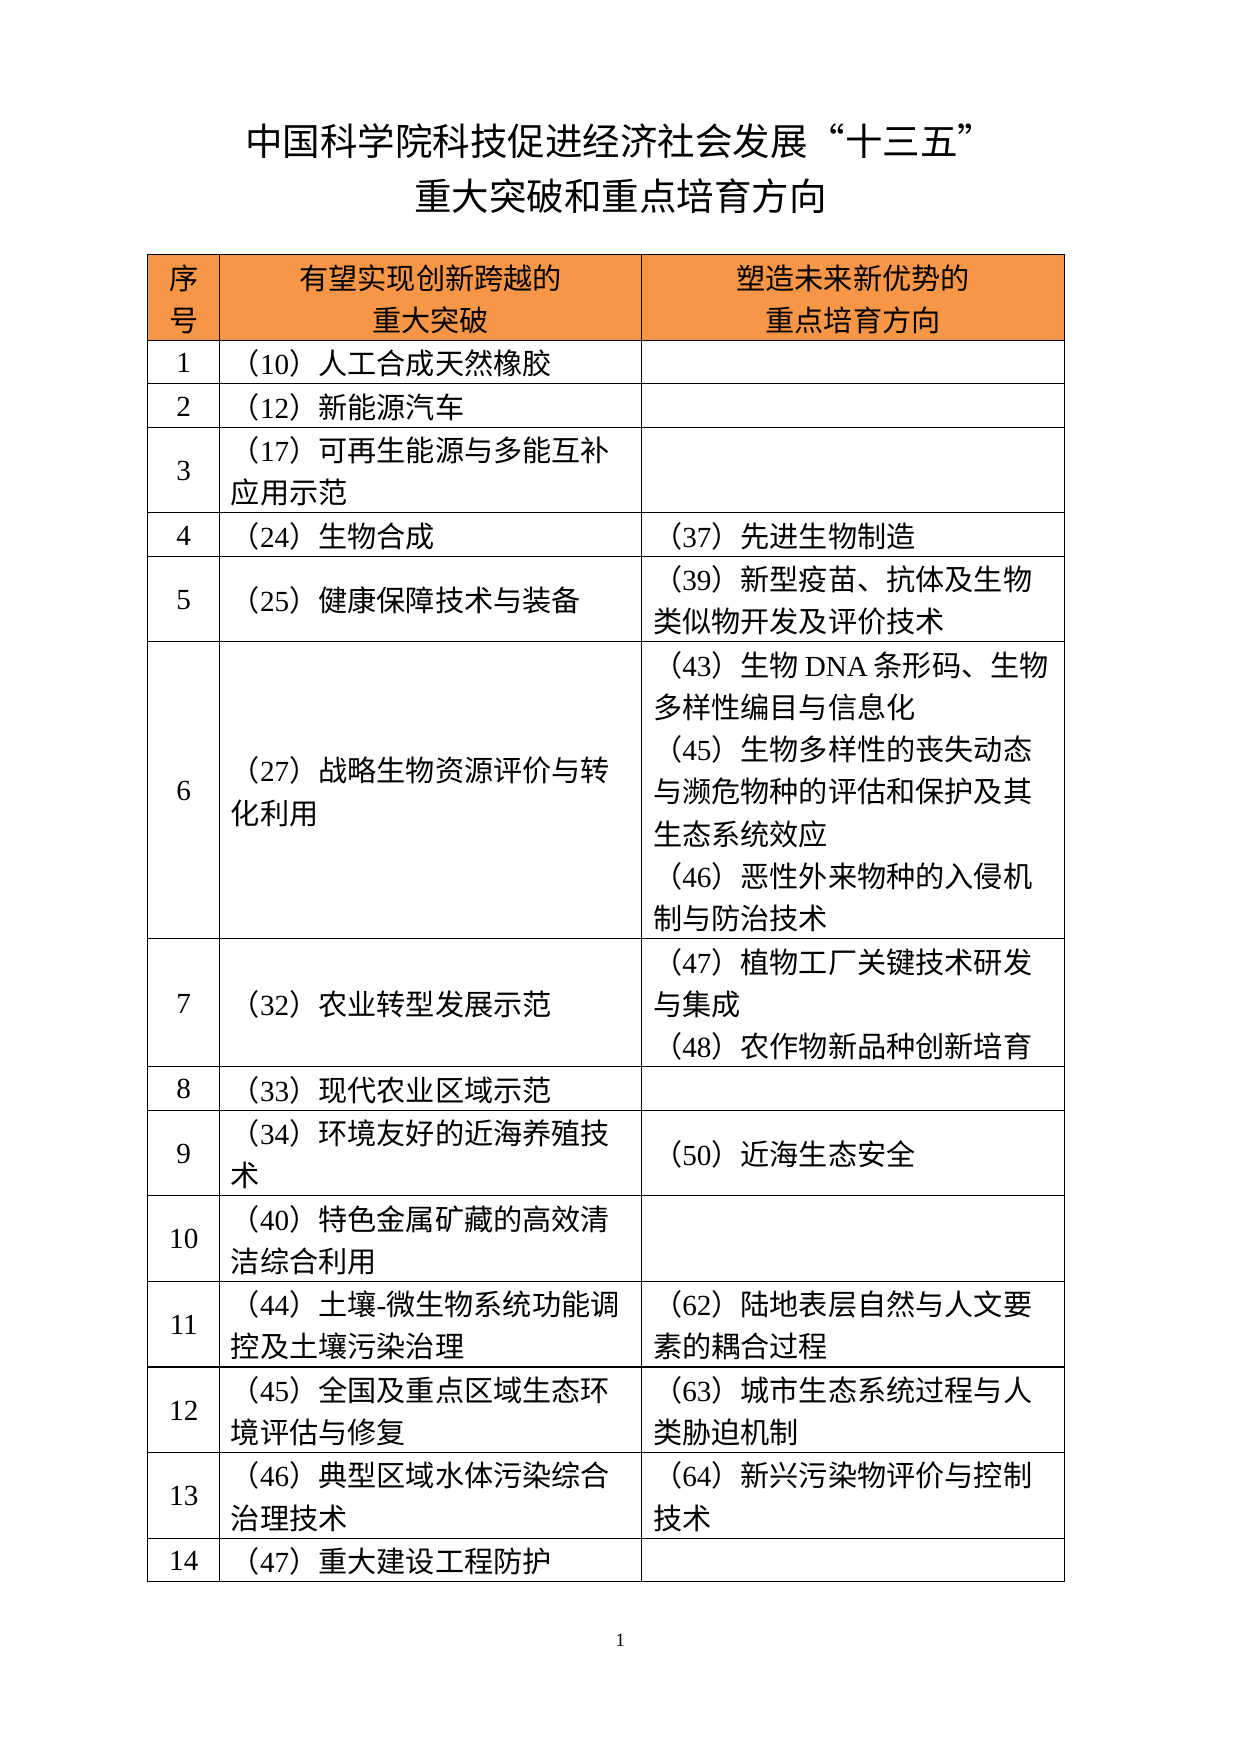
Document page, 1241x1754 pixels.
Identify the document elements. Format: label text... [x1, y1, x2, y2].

table_cell 6 [148, 642, 219, 938]
table_header 有望实现创新跨越的 重大突破 [220, 255, 641, 340]
table_cell [642, 384, 1064, 427]
table_cell [642, 1196, 1064, 1281]
table_cell （63）城市生态系统过程与人类胁迫机制 [642, 1368, 1064, 1452]
table_cell 11 [148, 1282, 219, 1366]
table_header 序号 [148, 255, 219, 340]
table_cell （34）环境友好的近海养殖技术 [220, 1111, 641, 1195]
table_cell （10）人工合成天然橡胶 [220, 341, 641, 383]
table_cell （64）新兴污染物评价与控制技术 [642, 1453, 1064, 1538]
table_cell 14 [148, 1539, 219, 1581]
table_cell （17）可再生能源与多能互补应用示范 [220, 428, 641, 512]
table_cell 10 [148, 1196, 219, 1281]
title 重大突破和重点培育方向 [148, 166, 1092, 221]
table_cell 9 [148, 1111, 219, 1195]
table_header 塑造未来新优势的 重点培育方向 [642, 255, 1064, 340]
table_cell （25）健康保障技术与装备 [220, 557, 641, 641]
table_cell （47）植物工厂关键技术研发与集成 （48）农作物新品种创新培育 [642, 939, 1064, 1066]
table_cell 3 [148, 428, 219, 512]
table_cell （39）新型疫苗、抗体及生物类似物开发及评价技术 [642, 557, 1064, 641]
table_cell [642, 428, 1064, 512]
table_cell 7 [148, 939, 219, 1066]
table_cell （33）现代农业区域示范 [220, 1067, 641, 1109]
table_cell 4 [148, 513, 219, 556]
table_cell （24）生物合成 [220, 513, 641, 556]
table_cell （47）重大建设工程防护 [220, 1539, 641, 1581]
table_cell 1 [148, 341, 219, 383]
table_cell （40）特色金属矿藏的高效清洁综合利用 [220, 1196, 641, 1281]
table_cell [642, 1067, 1064, 1109]
title 中国科学院科技促进经济社会发展“十三五” [148, 112, 1092, 166]
table_cell [642, 1539, 1064, 1581]
table_cell 12 [148, 1368, 219, 1452]
table_cell （12）新能源汽车 [220, 384, 641, 427]
table_cell （62）陆地表层自然与人文要素的耦合过程 [642, 1282, 1064, 1366]
table_cell 2 [148, 384, 219, 427]
table_cell （43）生物DNA条形码、生物多样性编目与信息化 （45）生物多样性的丧失动态与濒危物种的评估和保护及其生态系统效应 （46）恶性外来物种的入侵机制与防治技术 [642, 642, 1064, 938]
table_cell [642, 341, 1064, 383]
table_cell （45）全国及重点区域生态环境评估与修复 [220, 1368, 641, 1452]
table_cell （50）近海生态安全 [642, 1111, 1064, 1195]
table_cell （32）农业转型发展示范 [220, 939, 641, 1066]
table_cell 13 [148, 1453, 219, 1538]
table_cell （37）先进生物制造 [642, 513, 1064, 556]
table_cell （44）土壤-微生物系统功能调控及土壤污染治理 [220, 1282, 641, 1366]
table_cell （27）战略生物资源评价与转化利用 [220, 642, 641, 938]
table_cell 8 [148, 1067, 219, 1109]
table_cell 5 [148, 557, 219, 641]
table_cell （46）典型区域水体污染综合治理技术 [220, 1453, 641, 1538]
